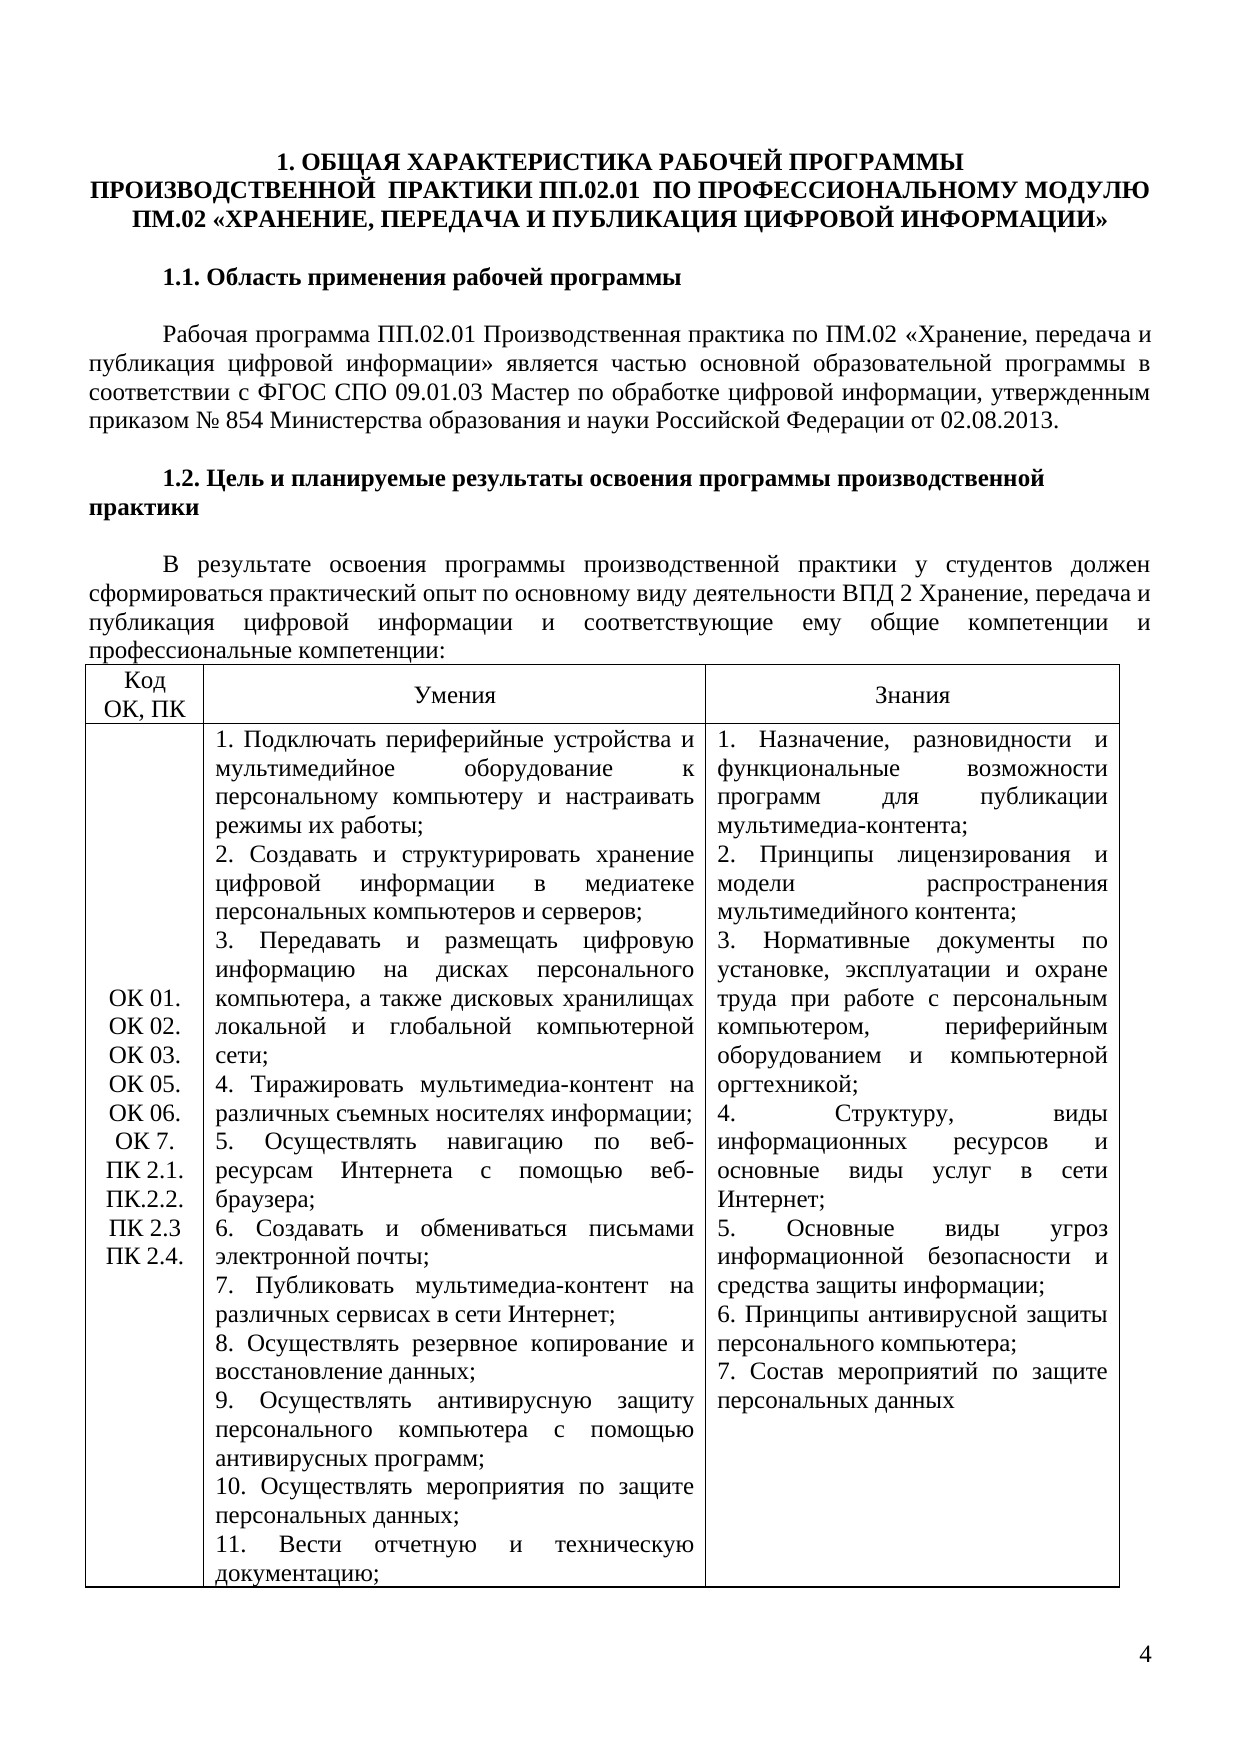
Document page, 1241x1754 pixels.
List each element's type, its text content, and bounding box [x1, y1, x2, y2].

table_cell 1. Назначение, разновидности и функциональные возможности программ для публикации мультимедиа-контента; 2. Принципы лицензирования и модели распространения мультимедийного контента; 3. Нормативные документы по установке, эксплуатации и охране труда при работе с персональным компьютером, периферийным оборудованием и компьютерной оргтехникой; 4. Структуру, виды информационных ресурсов и основные виды услуг в сети Интернет; 5. Основные виды угроз информационной безопасности и средства защиты информации; 6. Принципы антивирусной защиты персонального компьютера; 7. Состав мероприятий по защите персональных данных [706, 724, 1119, 1586]
text В результате освоения программы производственной практики у студентов должен сформироваться практический опыт по основному виду деятельности ВПД 2 Хранение, передача и публикация цифровой информации и соответствующие ему общие компетенции и профессиональные компетенции: [89, 549, 1152, 664]
table_header Умения [204, 665, 705, 723]
table_cell ОК 01. ОК 02. ОК 03. ОК 05. ОК 06. ОК 7. ПК 2.1. ПК.2.2. ПК 2.3 ПК 2.4. [86, 724, 203, 1586]
text ПРОИЗВОДСТВЕННОЙ ПРАКТИКИ ПП.02.01 ПО ПРОФЕССИОНАЛЬНОМУ МОДУЛЮ [89, 176, 1152, 204]
text 1.2. Цель и планируемые результаты освоения программы производственной практики [89, 463, 1152, 521]
table_cell 1. Подключать периферийные устройства и мультимедийное оборудование к персональному компьютеру и настраивать режимы их работы; 2. Создавать и структурировать хранение цифровой информации в медиатеке персональных компьютеров и серверов; 3. Передавать и размещать цифровую информацию на дисках персонального компьютера, а также дисковых хранилищах локальной и глобальной компьютерной сети; 4. Тиражировать мультимедиа-контент на различных съемных носителях информации; 5. Осуществлять навигацию по веб-ресурсам Интернета с помощью веб-браузера; 6. Создавать и обмениваться письмами электронной почты; 7. Публиковать мультимедиа-контент на различных сервисах в сети Интернет; 8. Осуществлять резервное копирование и восстановление данных; 9. Осуществлять антивирусную защиту персонального компьютера с помощью антивирусных программ; 10. Осуществлять мероприятия по защите персональных данных; 11. Вести отчетную и техническую документацию; [204, 724, 705, 1586]
table_header Знания [706, 665, 1119, 723]
text 1. ОБЩАЯ ХАРАКТЕРИСТИКА РАБОЧЕЙ ПРОГРАММЫ [89, 147, 1152, 176]
table_header Код ОК, ПК [86, 665, 203, 723]
text ПМ.02 «ХРАНЕНИЕ, ПЕРЕДАЧА И ПУБЛИКАЦИЯ ЦИФРОВОЙ ИНФОРМАЦИИ» [89, 204, 1152, 233]
text Рабочая программа ПП.02.01 Производственная практика по ПМ.02 «Хранение, передача и публикация цифровой информации» является частью основной образовательной программы в соответствии с ФГОС СПО 09.01.03 Мастер по обработке цифровой информации, утвержденным приказом № 854 Министерства образования и науки Российской Федерации от 02.08.2013. [89, 319, 1152, 434]
text 1.1. Область применения рабочей программы [89, 262, 1152, 291]
